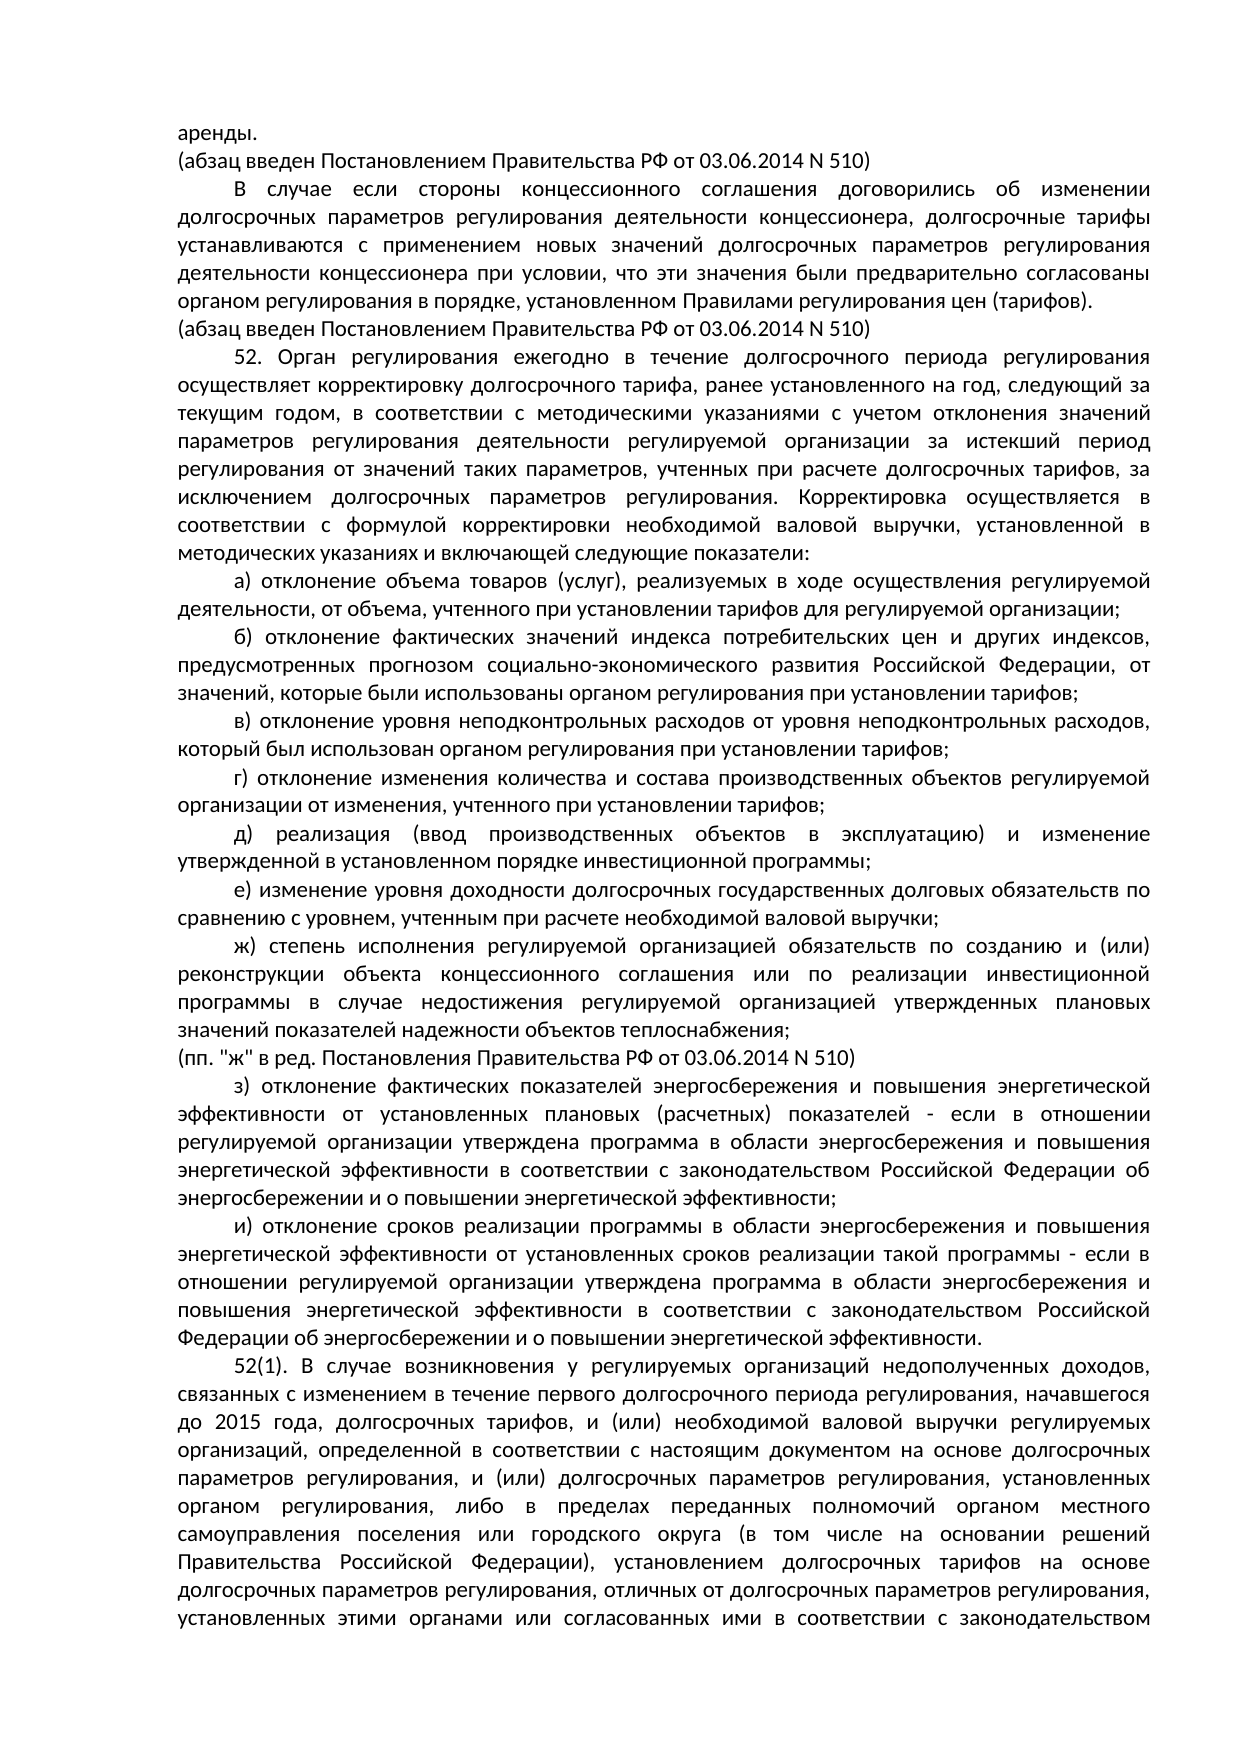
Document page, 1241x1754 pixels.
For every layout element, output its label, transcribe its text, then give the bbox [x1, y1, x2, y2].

text в) отклонение уровня неподконтрольных расходов от уровня неподконтрольных расходов, который был использован органом регулирования при установлении тарифов; [177, 707, 1152, 763]
text (абзац введен Постановлением Правительства РФ от 03.06.2014 N 510) [177, 314, 1152, 342]
text 52. Орган регулирования ежегодно в течение долгосрочного периода регулирования осуществляет корректировку долгосрочного тарифа, ранее установленного на год, следующий за текущим годом, в соответствии с методическими указаниями с учетом отклонения значений параметров регулирования деятельности регулируемой организации за истекший период регулирования от значений таких параметров, учтенных при расчете долгосрочных тарифов, за исключением долгосрочных параметров регулирования. Корректировка осуществляется в соответствии с формулой корректировки необходимой валовой выручки, установленной в методических указаниях и включающей следующие показатели: [177, 342, 1152, 566]
text (пп. "ж" в ред. Постановления Правительства РФ от 03.06.2014 N 510) [177, 1043, 1152, 1071]
text б) отклонение фактических значений индекса потребительских цен и других индексов, предусмотренных прогнозом социально-экономического развития Российской Федерации, от значений, которые были использованы органом регулирования при установлении тарифов; [177, 622, 1152, 707]
text и) отклонение сроков реализации программы в области энергосбережения и повышения энергетической эффективности от установленных сроков реализации такой программы - если в отношении регулируемой организации утверждена программа в области энергосбережения и повышения энергетической эффективности в соответствии с законодательством Российской Федерации об энергосбережении и о повышении энергетической эффективности. [177, 1211, 1152, 1351]
text д) реализация (ввод производственных объектов в эксплуатацию) и изменение утвержденной в установленном порядке инвестиционной программы; [177, 819, 1152, 875]
text В случае если стороны концессионного соглашения договорились об изменении долгосрочных параметров регулирования деятельности концессионера, долгосрочные тарифы устанавливаются с применением новых значений долгосрочных параметров регулирования деятельности концессионера при условии, что эти значения были предварительно согласованы органом регулирования в порядке, установленном Правилами регулирования цен (тарифов). [177, 174, 1152, 314]
text г) отклонение изменения количества и состава производственных объектов регулируемой организации от изменения, учтенного при установлении тарифов; [177, 763, 1152, 819]
text (абзац введен Постановлением Правительства РФ от 03.06.2014 N 510) [177, 146, 1152, 174]
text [177, 118, 1152, 146]
text а) отклонение объема товаров (услуг), реализуемых в ходе осуществления регулируемой деятельности, от объема, учтенного при установлении тарифов для регулируемой организации; [177, 566, 1152, 622]
text з) отклонение фактических показателей энергосбережения и повышения энергетической эффективности от установленных плановых (расчетных) показателей - если в отношении регулируемой организации утверждена программа в области энергосбережения и повышения энергетической эффективности в соответствии с законодательством Российской Федерации об энергосбережении и о повышении энергетической эффективности; [177, 1071, 1152, 1211]
text е) изменение уровня доходности долгосрочных государственных долговых обязательств по сравнению с уровнем, учтенным при расчете необходимой валовой выручки; [177, 875, 1152, 931]
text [177, 1351, 1152, 1631]
text ж) степень исполнения регулируемой организацией обязательств по созданию и (или) реконструкции объекта концессионного соглашения или по реализации инвестиционной программы в случае недостижения регулируемой организацией утвержденных плановых значений показателей надежности объектов теплоснабжения; [177, 931, 1152, 1043]
